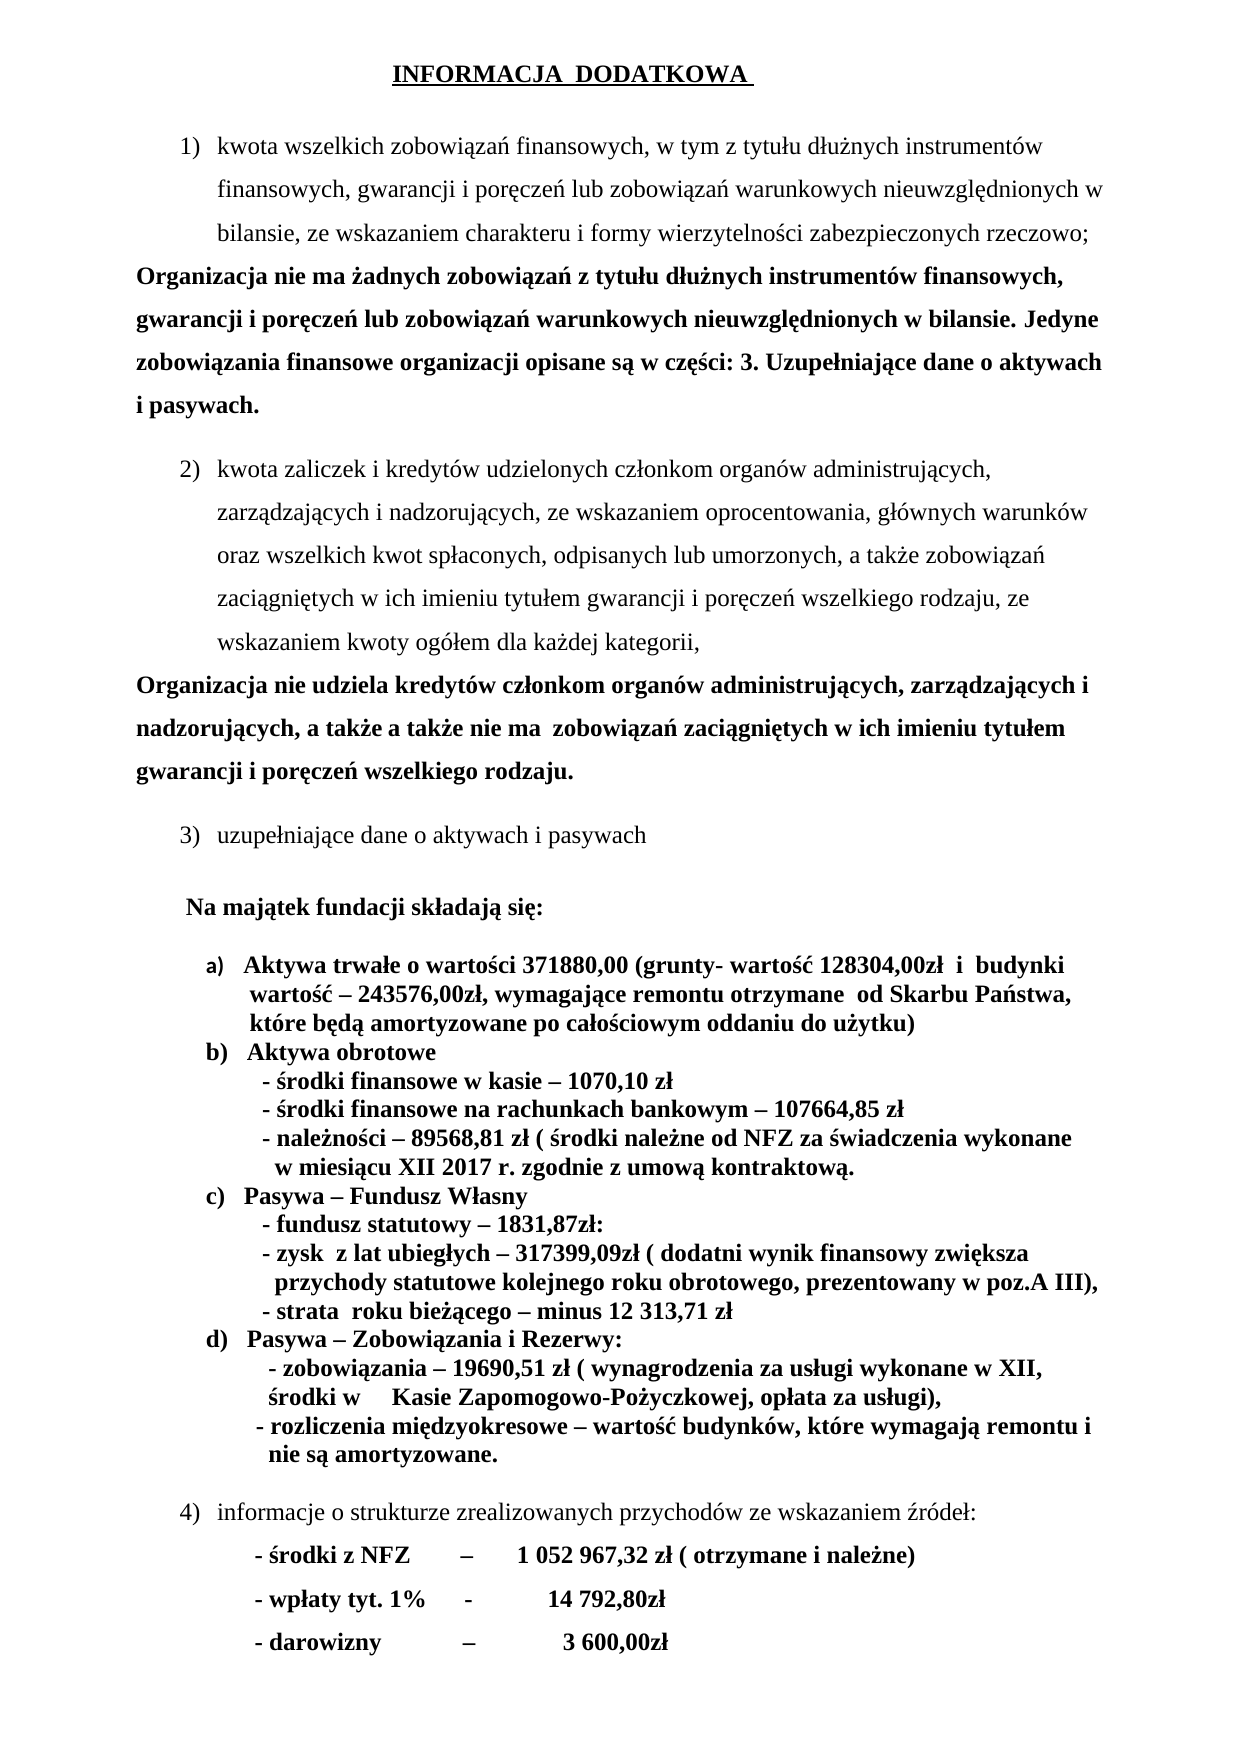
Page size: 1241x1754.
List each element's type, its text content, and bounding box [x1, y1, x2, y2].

text przychody statutowe kolejnego roku obrotowego, prezentowany w poz.A III), - strata roku bieżącego – minus 12 313,71 zł d) Pasywa – Zobowiązania i Rezerwy: - zobowiązania – 19690,51 zł ( wynagrodzenia za usługi wykonane w XII, [206, 1267, 1104, 1382]
list Aktywa trwałe o wartości 371880,00 (grunty- wartość 128304,00zł i budynki [206, 950, 1104, 979]
text - środki z NFZ – 1 052 967,32 zł ( otrzymane i należne) [179, 1541, 1104, 1569]
text - darowizny – 3 600,00zł [179, 1627, 1104, 1656]
text w miesiącu XII 2017 r. zgodnie z umową kontraktową. c) Pasywa – Fundusz Własny - fundusz statutowy – 1831,87zł: - zysk z lat ubiegłych – 317399,09zł ( dodatni wynik finansowy zwiększa [206, 1152, 1104, 1267]
list kwota wszelkich zobowiązań finansowych, w tym z tytułu dłużnych instrumentów finansowych, gwarancji i poręczeń lub zobowiązań warunkowych nieuwzględnionych w bilansie, ze wskazaniem charakteru i formy wierzytelności zabezpieczonych rzeczowo; [179, 131, 1104, 246]
text środki w Kasie Zapomogowo-Pożyczkowej, opłata za usługi), - rozliczenia międzyokresowe – wartość budynków, które wymagają remontu i [206, 1382, 1104, 1439]
text które będą amortyzowane po całościowym oddaniu do użytku) b) Aktywa obrotowe - środki finansowe w kasie – 1070,10 zł - środki finansowe na rachunkach bankowym – 107664,85 zł - należności – 89568,81 zł ( środki należne od NFZ za świadczenia wykonane [206, 1008, 1104, 1152]
text Organizacja nie udziela kredytów członkom organów administrujących, zarządzających i nadzorujących, a także a także nie ma zobowiązań zaciągniętych w ich imieniu tytułem gwarancji i poręczeń wszelkiego rodzaju. [136, 670, 1104, 785]
list informacje o strukturze zrealizowanych przychodów ze wskazaniem źródeł: [179, 1497, 1104, 1526]
list kwota zaliczek i kredytów udzielonych członkom organów administrujących, zarządzających i nadzorujących, ze wskazaniem oprocentowania, głównych warunków oraz wszelkich kwot spłaconych, odpisanych lub umorzonych, a także zobowiązań zaciągniętych w ich imieniu tytułem gwarancji i poręczeń wszelkiego rodzaju, ze wskazaniem kwoty ogółem dla każdej kategorii, [179, 454, 1104, 655]
text - wpłaty tyt. 1% - 14 792,80zł [179, 1584, 1104, 1612]
text nie są amortyzowane. [206, 1439, 1104, 1468]
list uzupełniające dane o aktywach i pasywach [179, 820, 1104, 849]
text INFORMACJA DODATKOWA [136, 59, 1104, 88]
text wartość – 243576,00zł, wymagające remontu otrzymane od Skarbu Państwa, [206, 979, 1104, 1008]
text Na majątek fundacji składają się: [179, 892, 1104, 921]
text Organizacja nie ma żadnych zobowiązań z tytułu dłużnych instrumentów finansowych, gwarancji i poręczeń lub zobowiązań warunkowych nieuwzględnionych w bilansie. Jedyne zobowiązania finansowe organizacji opisane są w części: 3. Uzupełniające dane o aktywach i pasywach. [136, 261, 1104, 419]
